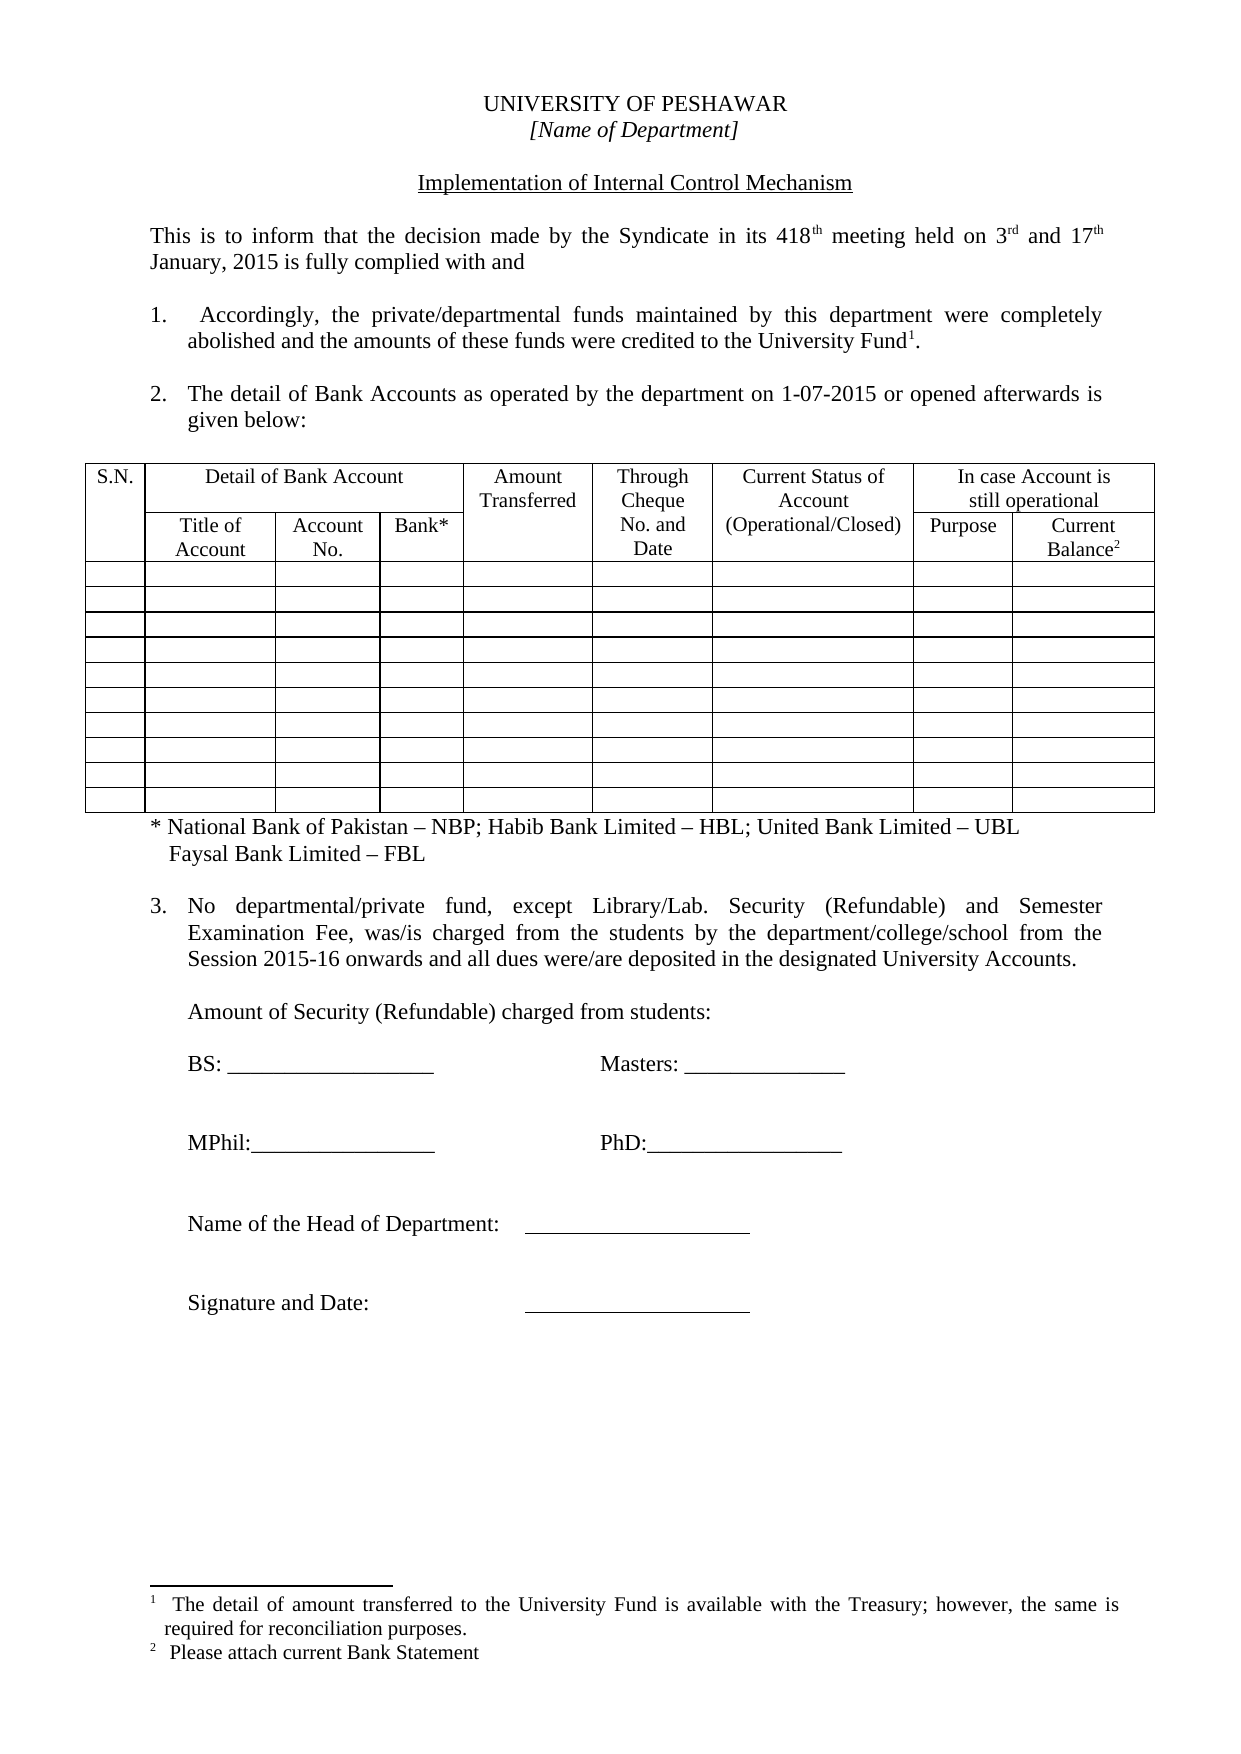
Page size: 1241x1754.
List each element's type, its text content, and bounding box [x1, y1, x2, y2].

text MPhil:________________ PhD:_________________ [187, 1129, 1104, 1156]
text BS: __________________ Masters: ______________ [187, 1050, 1104, 1077]
table_cell [276, 788, 379, 812]
table_cell [146, 688, 275, 712]
table_cell [593, 638, 712, 662]
table_cell [464, 688, 592, 712]
table_cell [713, 613, 913, 636]
table_cell [1013, 587, 1154, 611]
list Accordingly, the private/departmental funds maintained by this department were completely abolished and the amounts of these funds were credited to the University Fund. [150, 301, 1104, 353]
table_cell [381, 738, 463, 762]
text Signature and Date: [150, 1289, 1104, 1316]
table_cell [276, 562, 379, 586]
table_cell Bank* [381, 513, 463, 561]
table_cell [1013, 663, 1154, 687]
text UNIVERSITY OF PESHAWAR [150, 90, 1120, 116]
table_cell [146, 713, 275, 737]
text This is to inform that the decision made by the Syndicate in its 418th meeting held on 3rd and 17th January, 2015 is fully complied with and [150, 222, 1104, 274]
table_cell [713, 738, 913, 762]
table_cell [464, 788, 592, 812]
table_cell [713, 688, 913, 712]
table_header Current Status of Account (Operational/Closed) [713, 464, 913, 561]
table_cell [1013, 613, 1154, 636]
table_cell [713, 763, 913, 787]
table_cell [464, 663, 592, 687]
table_cell [914, 688, 1012, 712]
table_cell Title of Account [146, 513, 275, 561]
table_cell [86, 613, 144, 636]
table_cell [713, 562, 913, 586]
table_cell [1013, 562, 1154, 586]
table_cell [276, 688, 379, 712]
table_cell [381, 562, 463, 586]
table_cell [593, 713, 712, 737]
table_cell [276, 613, 379, 636]
table_cell [914, 638, 1012, 662]
table_cell [1013, 713, 1154, 737]
table_cell [1013, 763, 1154, 787]
table_cell [464, 587, 592, 611]
table_cell [146, 587, 275, 611]
table_cell [381, 663, 463, 687]
table_cell [146, 738, 275, 762]
table_cell [276, 663, 379, 687]
table_header Detail of Bank Account [146, 464, 463, 512]
table_cell [464, 763, 592, 787]
table_cell [146, 763, 275, 787]
table_cell [593, 788, 712, 812]
table_cell Current Balance [1013, 513, 1154, 561]
table_cell [381, 587, 463, 611]
table_cell [276, 738, 379, 762]
table_cell [86, 638, 144, 662]
table_cell Purpose [914, 513, 1012, 561]
table_cell [593, 738, 712, 762]
table_cell [146, 788, 275, 812]
table_cell [86, 688, 144, 712]
table_cell [86, 663, 144, 687]
table_cell [381, 788, 463, 812]
table_cell Account No. [276, 513, 379, 561]
text * National Bank of Pakistan – NBP; Habib Bank Limited – HBL; United Bank Limited – UBL [150, 813, 1120, 839]
table_cell [914, 788, 1012, 812]
table_cell [464, 738, 592, 762]
text Implementation of Internal Control Mechanism [150, 169, 1120, 195]
table_cell [593, 587, 712, 611]
table_cell [146, 562, 275, 586]
table_cell [464, 562, 592, 586]
table_cell [86, 738, 144, 762]
text Name of the Head of Department: [150, 1210, 1104, 1237]
table_cell [914, 713, 1012, 737]
table_header Amount Transferred [464, 464, 592, 561]
table_cell [464, 713, 592, 737]
table_cell [713, 663, 913, 687]
table_cell [381, 713, 463, 737]
table_cell [914, 763, 1012, 787]
table_cell [713, 587, 913, 611]
table_cell [1013, 738, 1154, 762]
table_cell [914, 663, 1012, 687]
table_cell [146, 613, 275, 636]
table_cell [86, 788, 144, 812]
table_cell [464, 638, 592, 662]
table_cell [1013, 688, 1154, 712]
table_cell [914, 562, 1012, 586]
table_cell [86, 763, 144, 787]
table_cell [1013, 788, 1154, 812]
table_cell [146, 638, 275, 662]
table_cell [1013, 638, 1154, 662]
table_cell [276, 638, 379, 662]
table_cell [86, 562, 144, 586]
table_cell [276, 587, 379, 611]
table_cell [381, 688, 463, 712]
table_cell [276, 713, 379, 737]
table_cell [464, 613, 592, 636]
table_header Through Cheque No. and Date [593, 464, 712, 561]
table_cell [593, 663, 712, 687]
table_cell [713, 713, 913, 737]
table_cell [593, 613, 712, 636]
table_cell [593, 562, 712, 586]
text [Name of Department] [150, 116, 1120, 143]
table_cell [593, 688, 712, 712]
table_cell [914, 587, 1012, 611]
table_cell [381, 763, 463, 787]
table_cell [713, 638, 913, 662]
table_header S.N. [86, 464, 144, 561]
table_cell [146, 663, 275, 687]
table_cell [713, 788, 913, 812]
table_cell [86, 713, 144, 737]
table_cell [381, 638, 463, 662]
table_cell [381, 613, 463, 636]
list No departmental/private fund, except Library/Lab. Security (Refundable) and Semester Examination Fee, was/is charged from the students by the department/college/school from the Session 2015-16 onwards and all dues were/are deposited in the designated University Accounts. [150, 892, 1104, 971]
text Faysal Bank Limited – FBL [169, 839, 1120, 866]
table_cell [276, 763, 379, 787]
table_cell [914, 738, 1012, 762]
table_cell [593, 763, 712, 787]
table_cell [914, 613, 1012, 636]
table_cell [86, 587, 144, 611]
text Amount of Security (Refundable) charged from students: [187, 998, 1104, 1024]
list The detail of Bank Accounts as operated by the department on 1-07-2015 or opened afterwards is given below: [150, 380, 1104, 433]
table_header In case Account is still operational [914, 464, 1154, 512]
